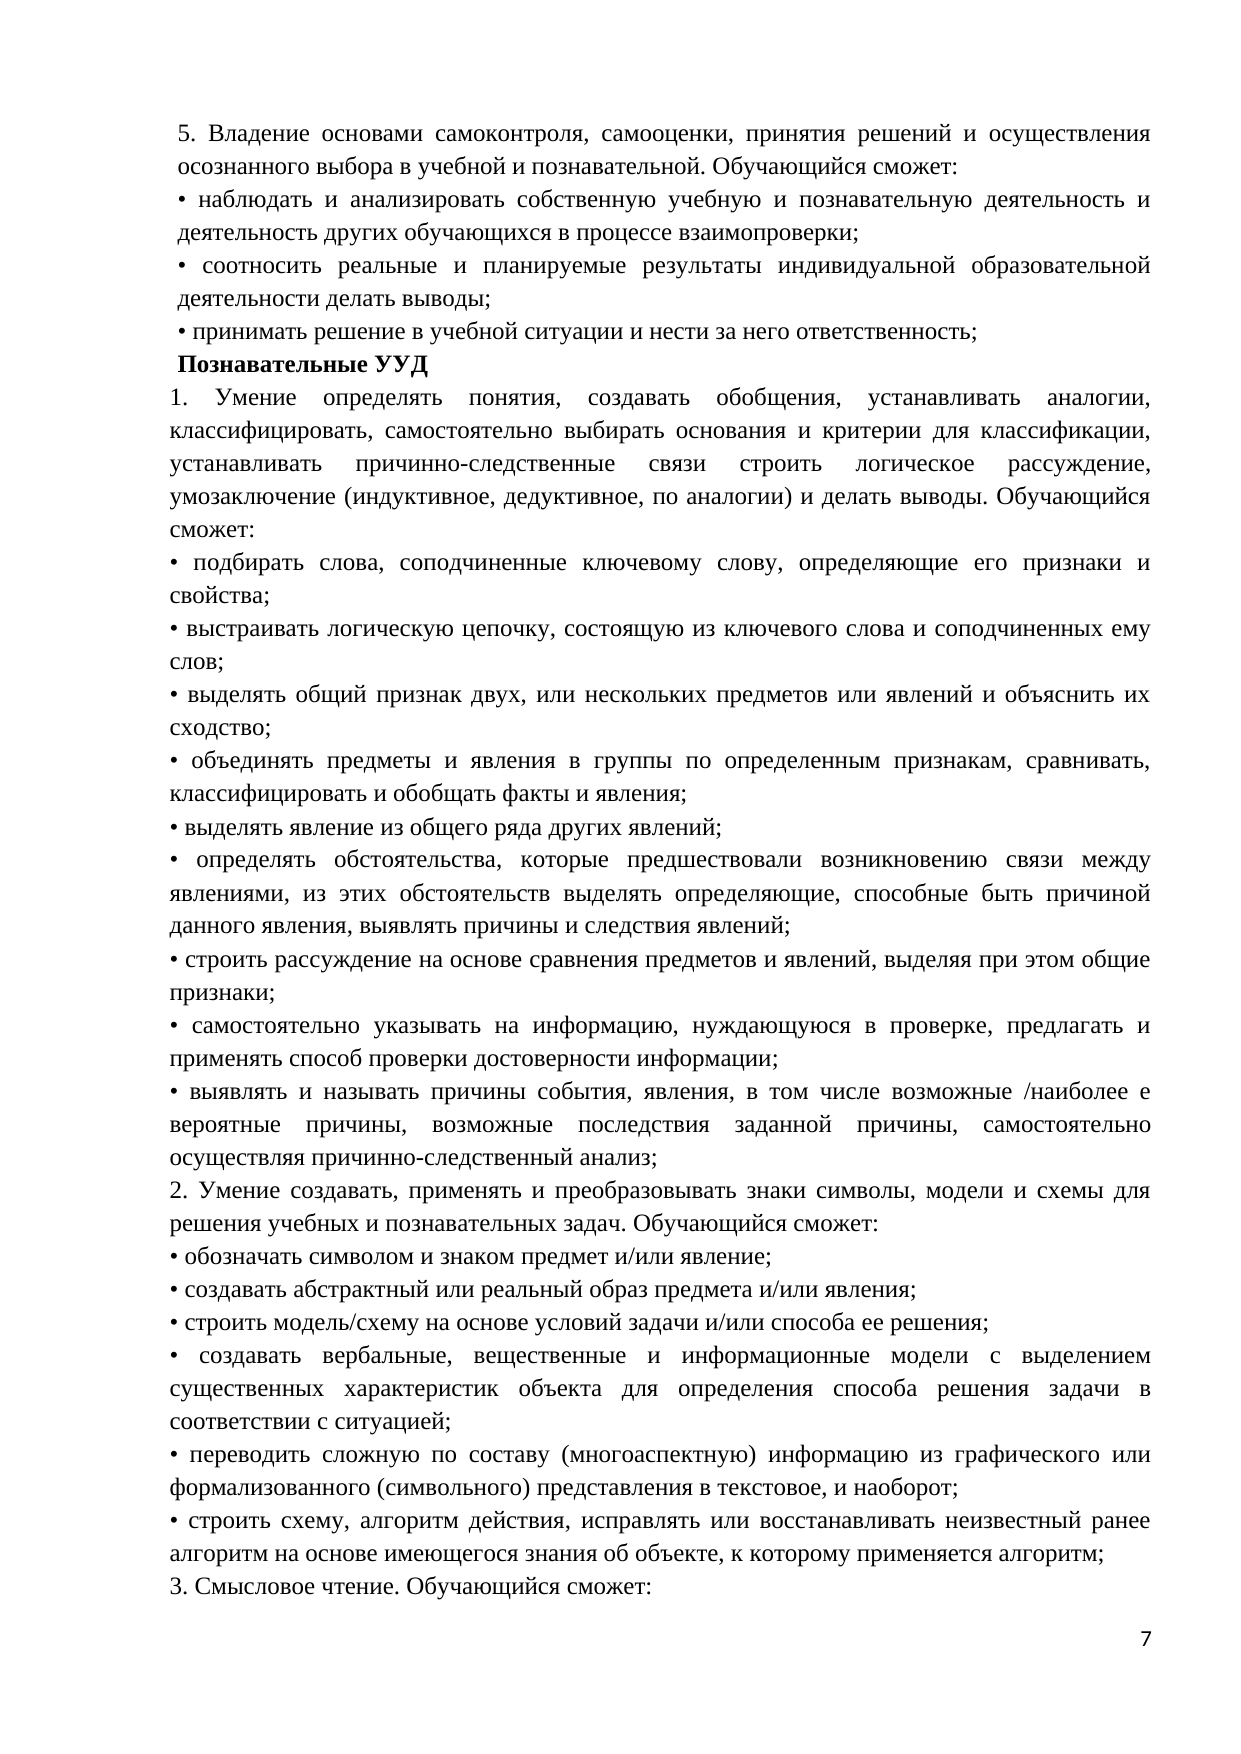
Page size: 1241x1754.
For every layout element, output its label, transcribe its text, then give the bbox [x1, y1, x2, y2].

text • обозначать символом и знаком предмет и/или явление; [169, 1241, 1152, 1269]
text • самостоятельно указывать на информацию, нуждающуюся в проверке, предлагать и применять способ проверки достоверности информации; [169, 1010, 1152, 1071]
text 1. Умение определять понятия, создавать обобщения, устанавливать аналогии, классифицировать, самостоятельно выбирать основания и критерии для классификации, устанавливать причинно-следственные связи строить логическое рассуждение, умозаключение (индуктивное, дедуктивное, по аналогии) и делать выводы. Обучающийся сможет: [169, 382, 1152, 543]
text • строить рассуждение на основе сравнения предметов и явлений, выделяя при этом общие признаки; [169, 944, 1152, 1005]
text 3. Смысловое чтение. Обучающийся сможет: [169, 1571, 1152, 1600]
text • объединять предметы и явления в группы по определенным признакам, сравнивать, классифицировать и обобщать факты и явления; [169, 746, 1152, 807]
text Познавательные УУД [177, 349, 1152, 378]
text • соотносить реальные и планируемые результаты индивидуальной образовательной деятельности делать выводы; [177, 250, 1152, 312]
text • переводить сложную по составу (многоаспектную) информацию из графического или формализованного (символьного) представления в текстовое, и наоборот; [169, 1439, 1152, 1501]
text • выделять общий признак двух, или нескольких предметов или явлений и объяснить их сходство; [169, 679, 1152, 741]
text • выстраивать логическую цепочку, состоящую из ключевого слова и соподчиненных ему слов; [169, 613, 1152, 675]
text 2. Умение создавать, применять и преобразовывать знаки символы, модели и схемы для решения учебных и познавательных задач. Обучающийся сможет: [169, 1175, 1152, 1237]
text • наблюдать и анализировать собственную учебную и познавательную деятельность и деятельность других обучающихся в процессе взаимопроверки; [177, 184, 1152, 246]
text • создавать абстрактный или реальный образ предмета и/или явления; [169, 1274, 1152, 1303]
text • строить модель/схему на основе условий задачи и/или способа ее решения; [169, 1307, 1152, 1336]
text • создавать вербальные, вещественные и информационные модели с выделением существенных характеристик объекта для определения способа решения задачи в соответствии с ситуацией; [169, 1340, 1152, 1435]
text • выделять явление из общего ряда других явлений; [169, 812, 1152, 840]
text • выявлять и называть причины события, явления, в том числе возможные /наиболее е вероятные причины, возможные последствия заданной причины, самостоятельно осуществляя причинно-следственный анализ; [169, 1076, 1152, 1171]
text 5. Владение основами самоконтроля, самооценки, принятия решений и осуществления осознанного выбора в учебной и познавательной. Обучающийся сможет: [177, 118, 1152, 180]
text • строить схему, алгоритм действия, исправлять или восстанавливать неизвестный ранее алгоритм на основе имеющегося знания об объекте, к которому применяется алгоритм; [169, 1505, 1152, 1567]
text • подбирать слова, соподчиненные ключевому слову, определяющие его признаки и свойства; [169, 547, 1152, 609]
text • принимать решение в учебной ситуации и нести за него ответственность; [177, 316, 1152, 345]
text • определять обстоятельства, которые предшествовали возникновению связи между явлениями, из этих обстоятельств выделять определяющие, способные быть причиной данного явления, выявлять причины и следствия явлений; [169, 844, 1152, 939]
